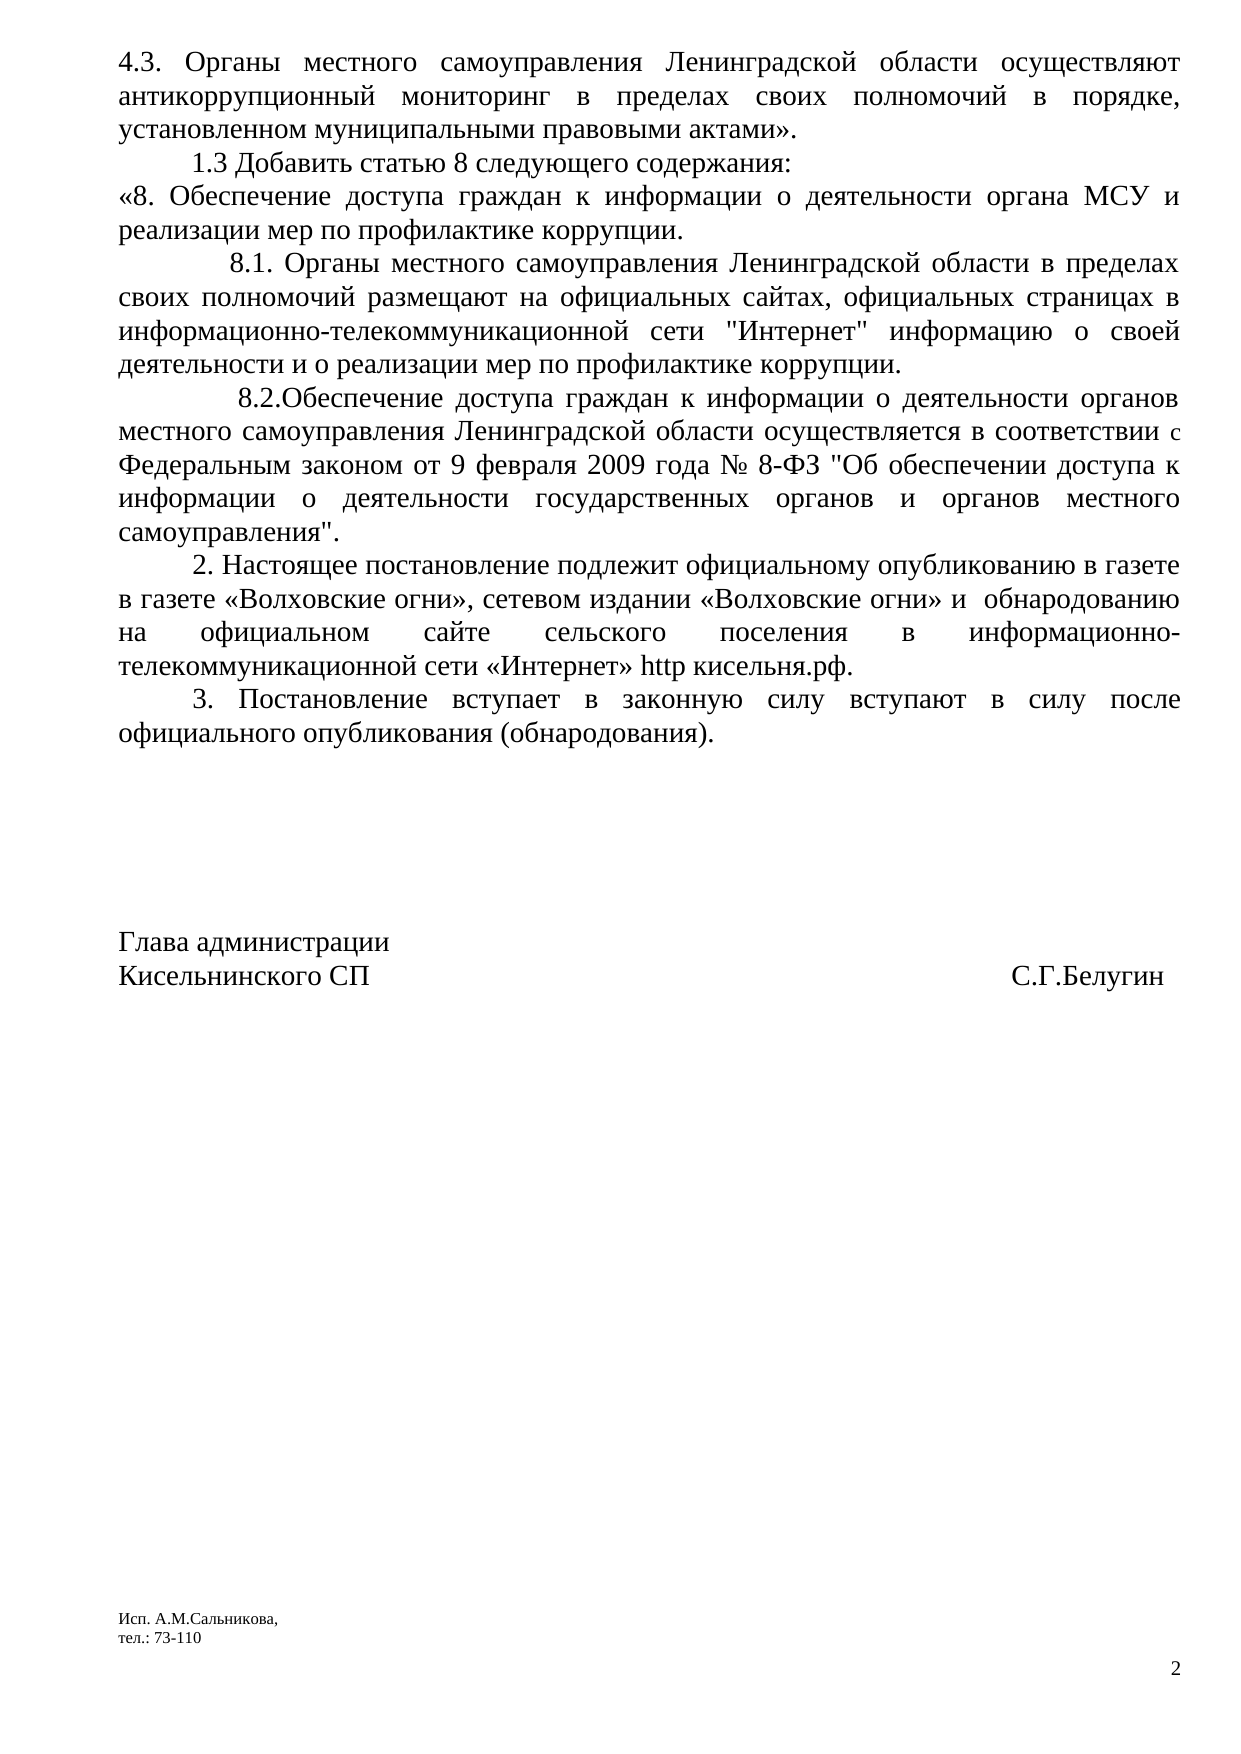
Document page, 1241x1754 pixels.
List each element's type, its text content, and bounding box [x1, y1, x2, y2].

text 1.3 Добавить статью 8 следующего содержания: [118, 145, 1181, 178]
text 3. Постановление вступает в законную силу вступают в силу после официального опубликования (обнародования). [118, 682, 1181, 749]
text Кисельнинского СП С.Г.Белугин [118, 958, 1181, 991]
text 2. Настоящее постановление подлежит официальному опубликованию в газете в газете «Волховские огни», сетевом издании «Волховские огни» и обнародованию на официальном сайте сельского поселения в информационно-телекоммуникационной сети «Интернет» http кисельня.рф. [118, 547, 1181, 682]
text 4.3. Органы местного самоуправления Ленинградской области осуществляют антикоррупционный мониторинг в пределах своих полномочий в порядке, установленном муниципальными правовыми актами». [118, 44, 1181, 145]
text Исп. А.М.Сальникова, [118, 1609, 1181, 1628]
subtitle «8. Обеспечение доступа граждан к информации о деятельности органа МСУ и реализации мер по профилактике коррупции. [118, 178, 1181, 246]
text 8.2.Обеспечение доступа граждан к информации о деятельности органов местного самоуправления Ленинградской области осуществляется в соответствии с Федеральным законом от 9 февраля 2009 года № 8-ФЗ "Об обеспечении доступа к информации о деятельности государственных органов и органов местного самоуправления". [118, 380, 1181, 547]
text тел.: 73-110 [118, 1628, 1181, 1647]
text 8.1. Органы местного самоуправления Ленинградской области в пределах своих полномочий размещают на официальных сайтах, официальных страницах в информационно-телекоммуникационной сети "Интернет" информацию о своей деятельности и о реализации мер по профилактике коррупции. [118, 246, 1181, 380]
text Глава администрации [118, 924, 1181, 958]
